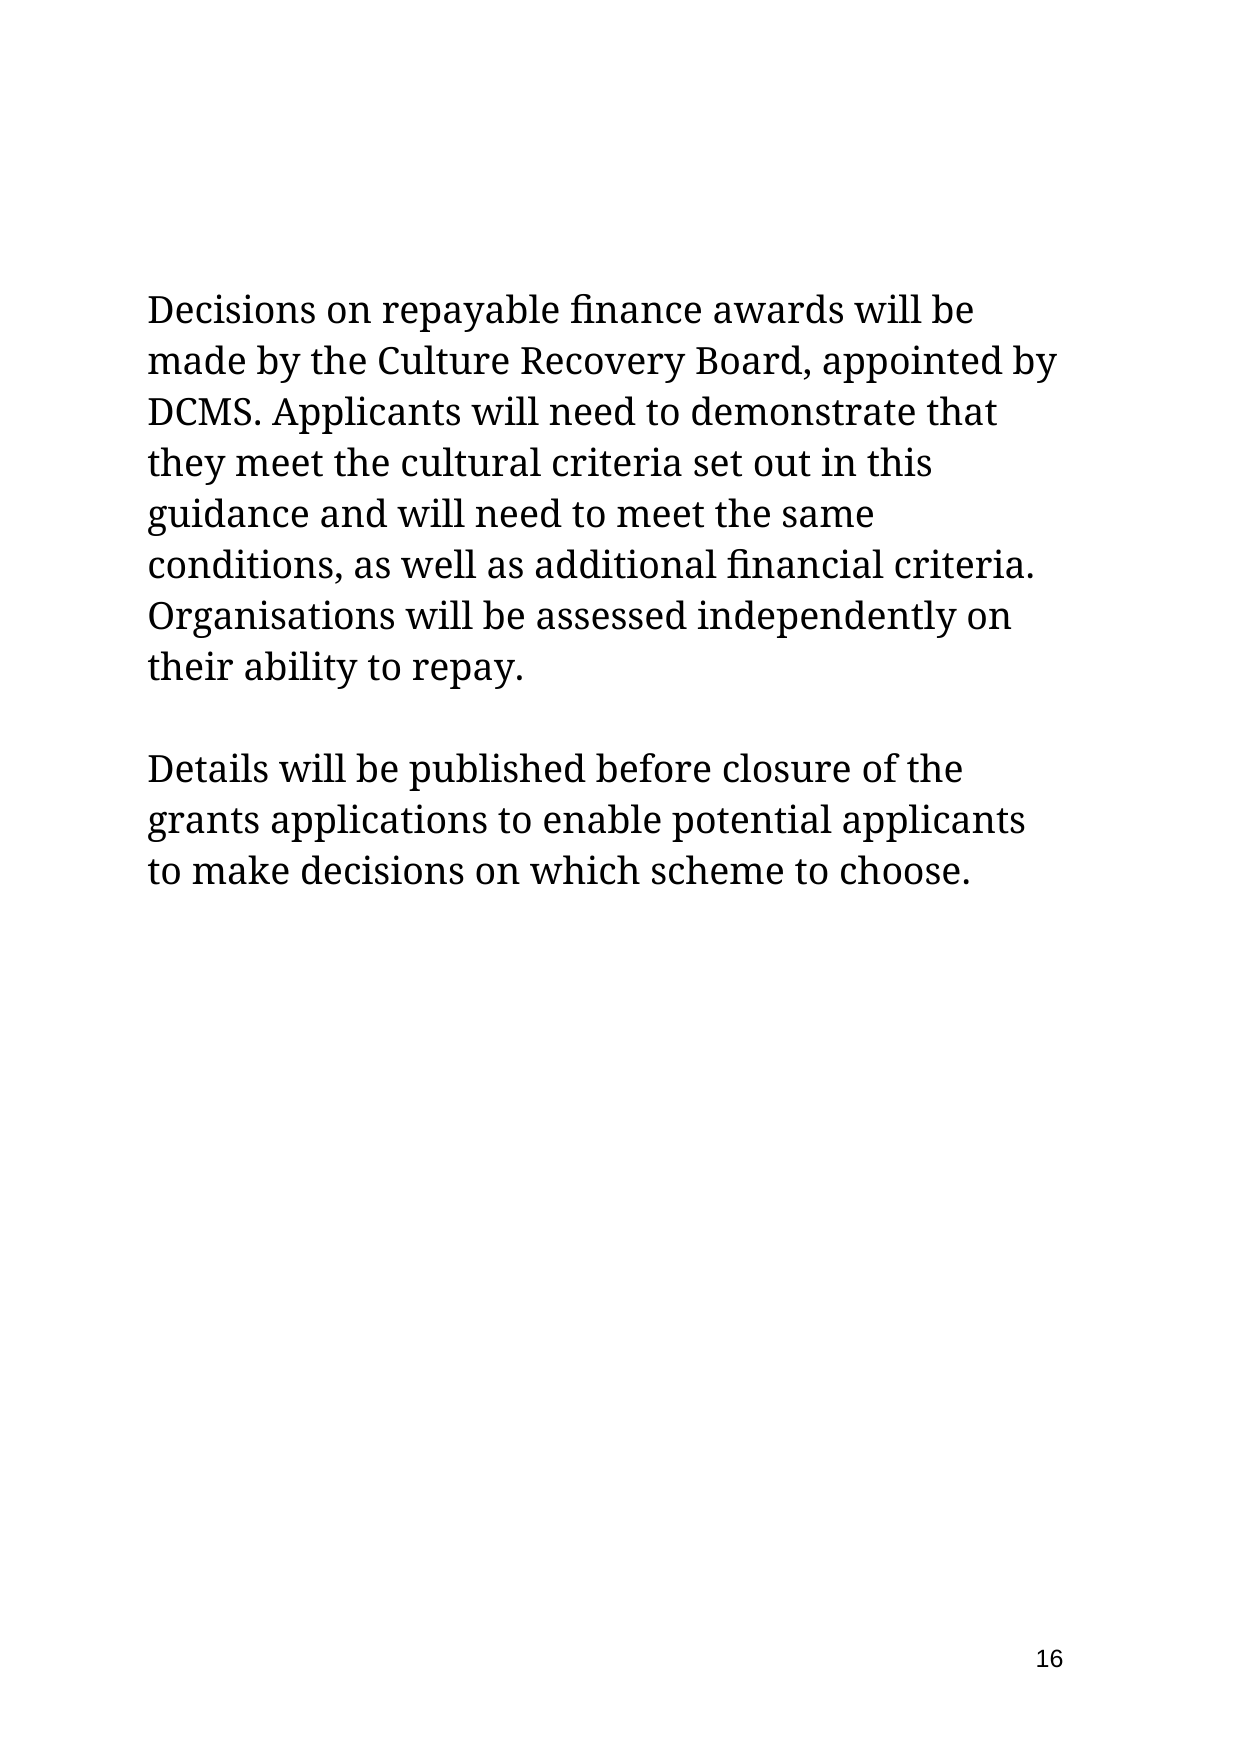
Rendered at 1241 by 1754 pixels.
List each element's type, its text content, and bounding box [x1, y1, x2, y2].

text Details will be published before closure of the grants applications to enable potential applicants to make decisions on which scheme to choose. [147, 742, 1063, 896]
text Decisions on repayable finance awards will be made by the Culture Recovery Board, appointed by DCMS. Applicants will need to demonstrate that they meet the cultural criteria set out in this guidance and will need to meet the same conditions, as well as additional financial criteria. Organisations will be assessed independently on their ability to repay. [147, 283, 1063, 691]
